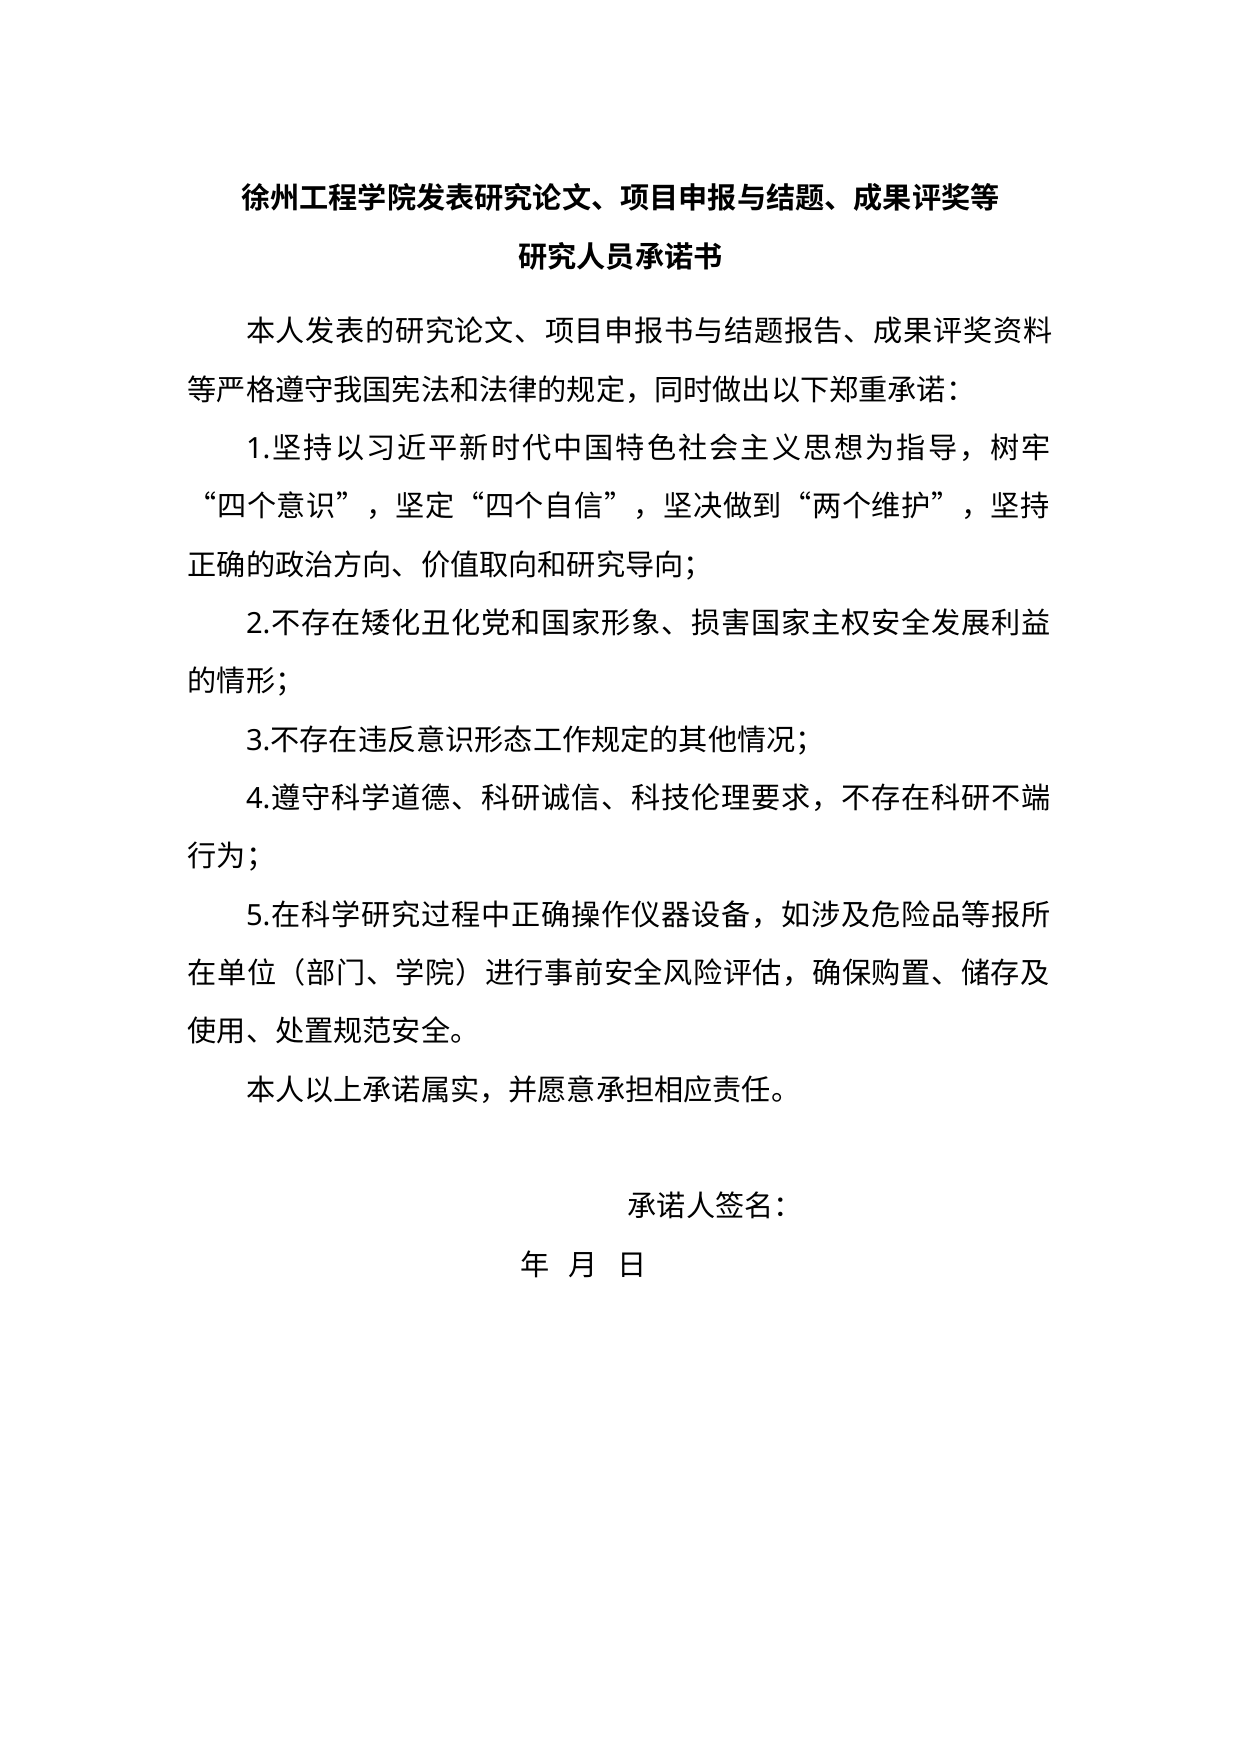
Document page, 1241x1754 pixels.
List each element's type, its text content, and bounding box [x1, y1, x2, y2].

text 本人以上承诺属实，并愿意承担相应责任。 [187, 1053, 1053, 1112]
text 5.在科学研究过程中正确操作仪器设备，如涉及危险品等报所在单位（部门、学院）进行事前安全风险评估，确保购置、储存及使用、处置规范安全。 [187, 878, 1053, 1053]
text 承诺人签名： [187, 1170, 1053, 1228]
text 徐州工程学院发表研究论文、项目申报与结题、成果评奖等 [187, 162, 1053, 220]
text 4.遵守科学道德、科研诚信、科技伦理要求，不存在科研不端行为； [187, 762, 1053, 878]
text 3.不存在违反意识形态工作规定的其他情况； [187, 703, 1053, 762]
text 研究人员承诺书 [187, 220, 1053, 279]
text 年 月 日 [187, 1228, 1053, 1287]
text 本人发表的研究论文、项目申报书与结题报告、成果评奖资料等严格遵守我国宪法和法律的规定，同时做出以下郑重承诺： [187, 295, 1053, 412]
text 1.坚持以习近平新时代中国特色社会主义思想为指导，树牢“四个意识”，坚定“四个自信”，坚决做到“两个维护”，坚持正确的政治方向、价值取向和研究导向； [187, 412, 1053, 587]
text 2.不存在矮化丑化党和国家形象、损害国家主权安全发展利益的情形； [187, 587, 1053, 703]
